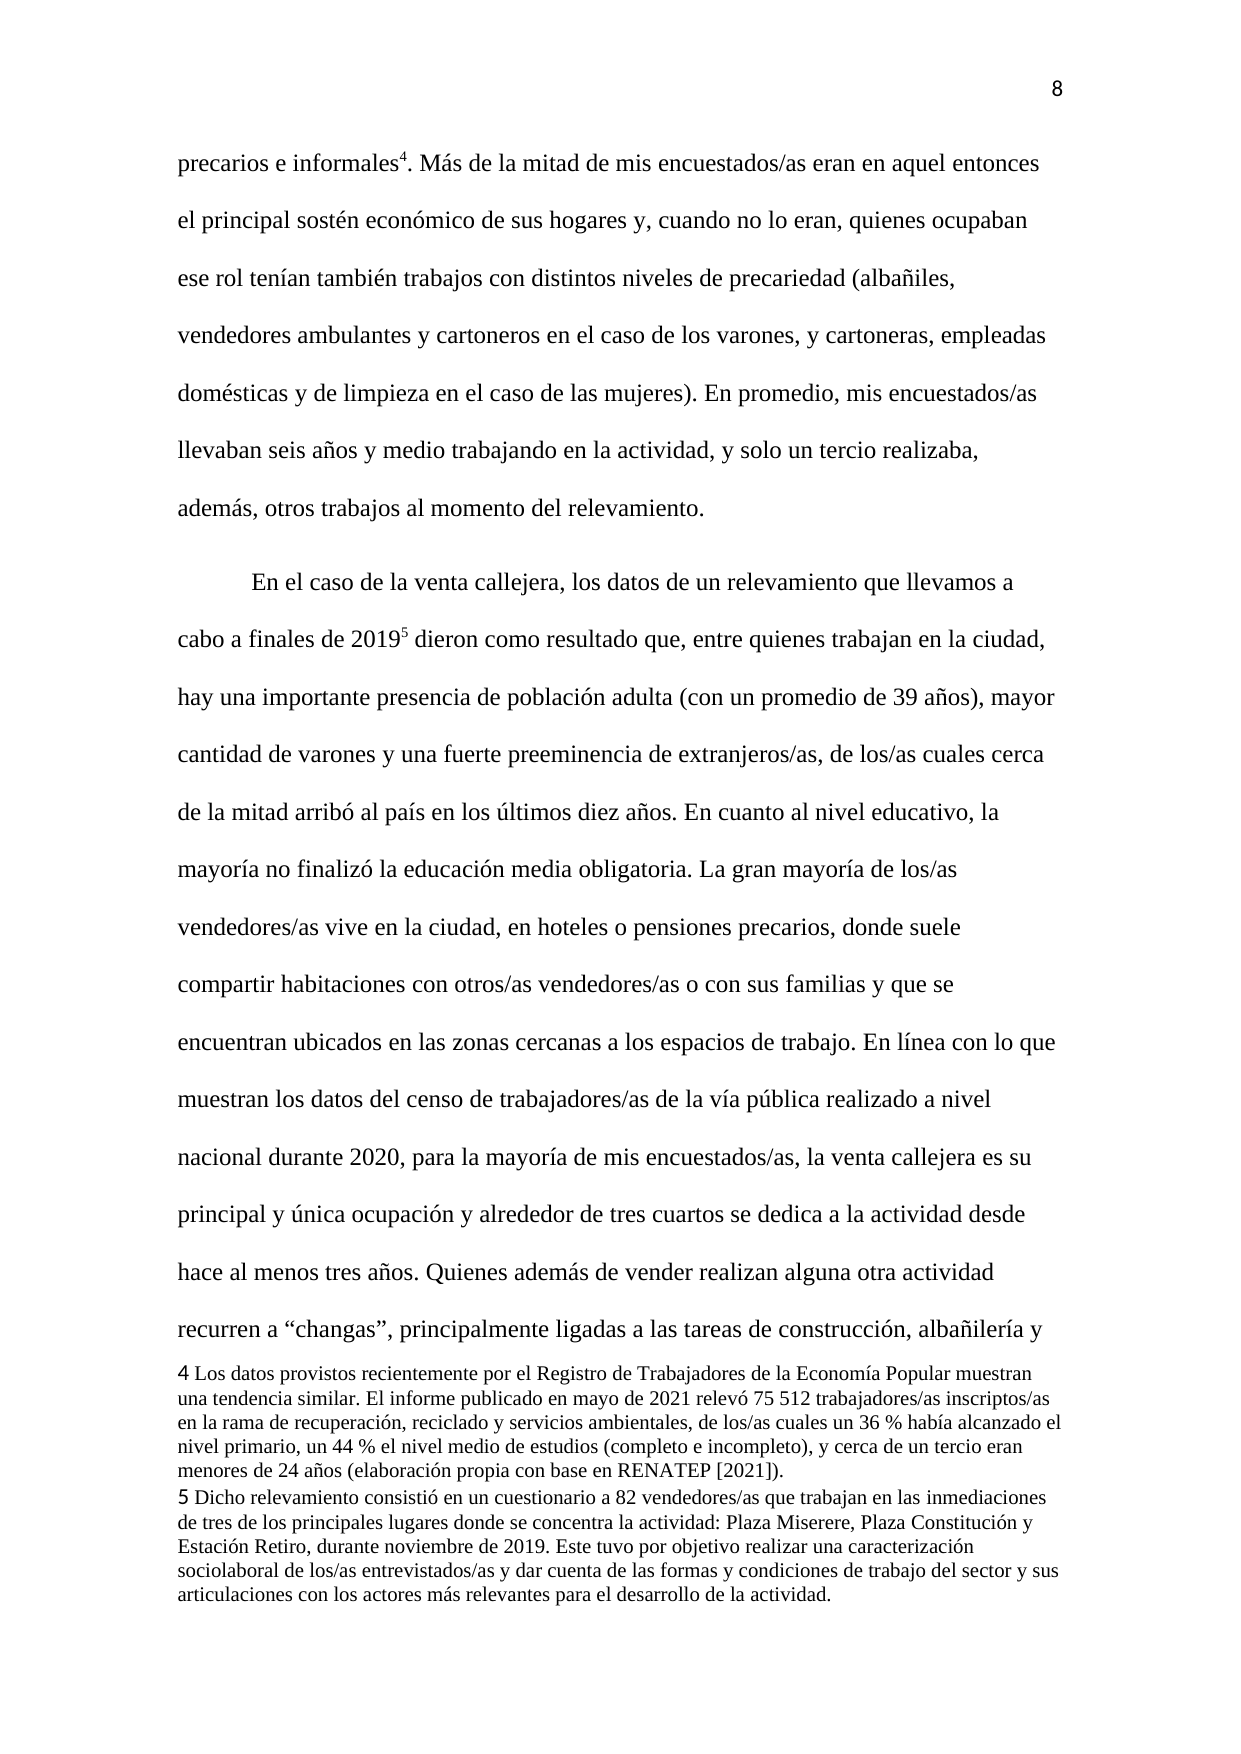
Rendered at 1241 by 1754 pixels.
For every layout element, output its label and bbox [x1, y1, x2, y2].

text [177, 148, 1063, 521]
text [177, 567, 1063, 1343]
